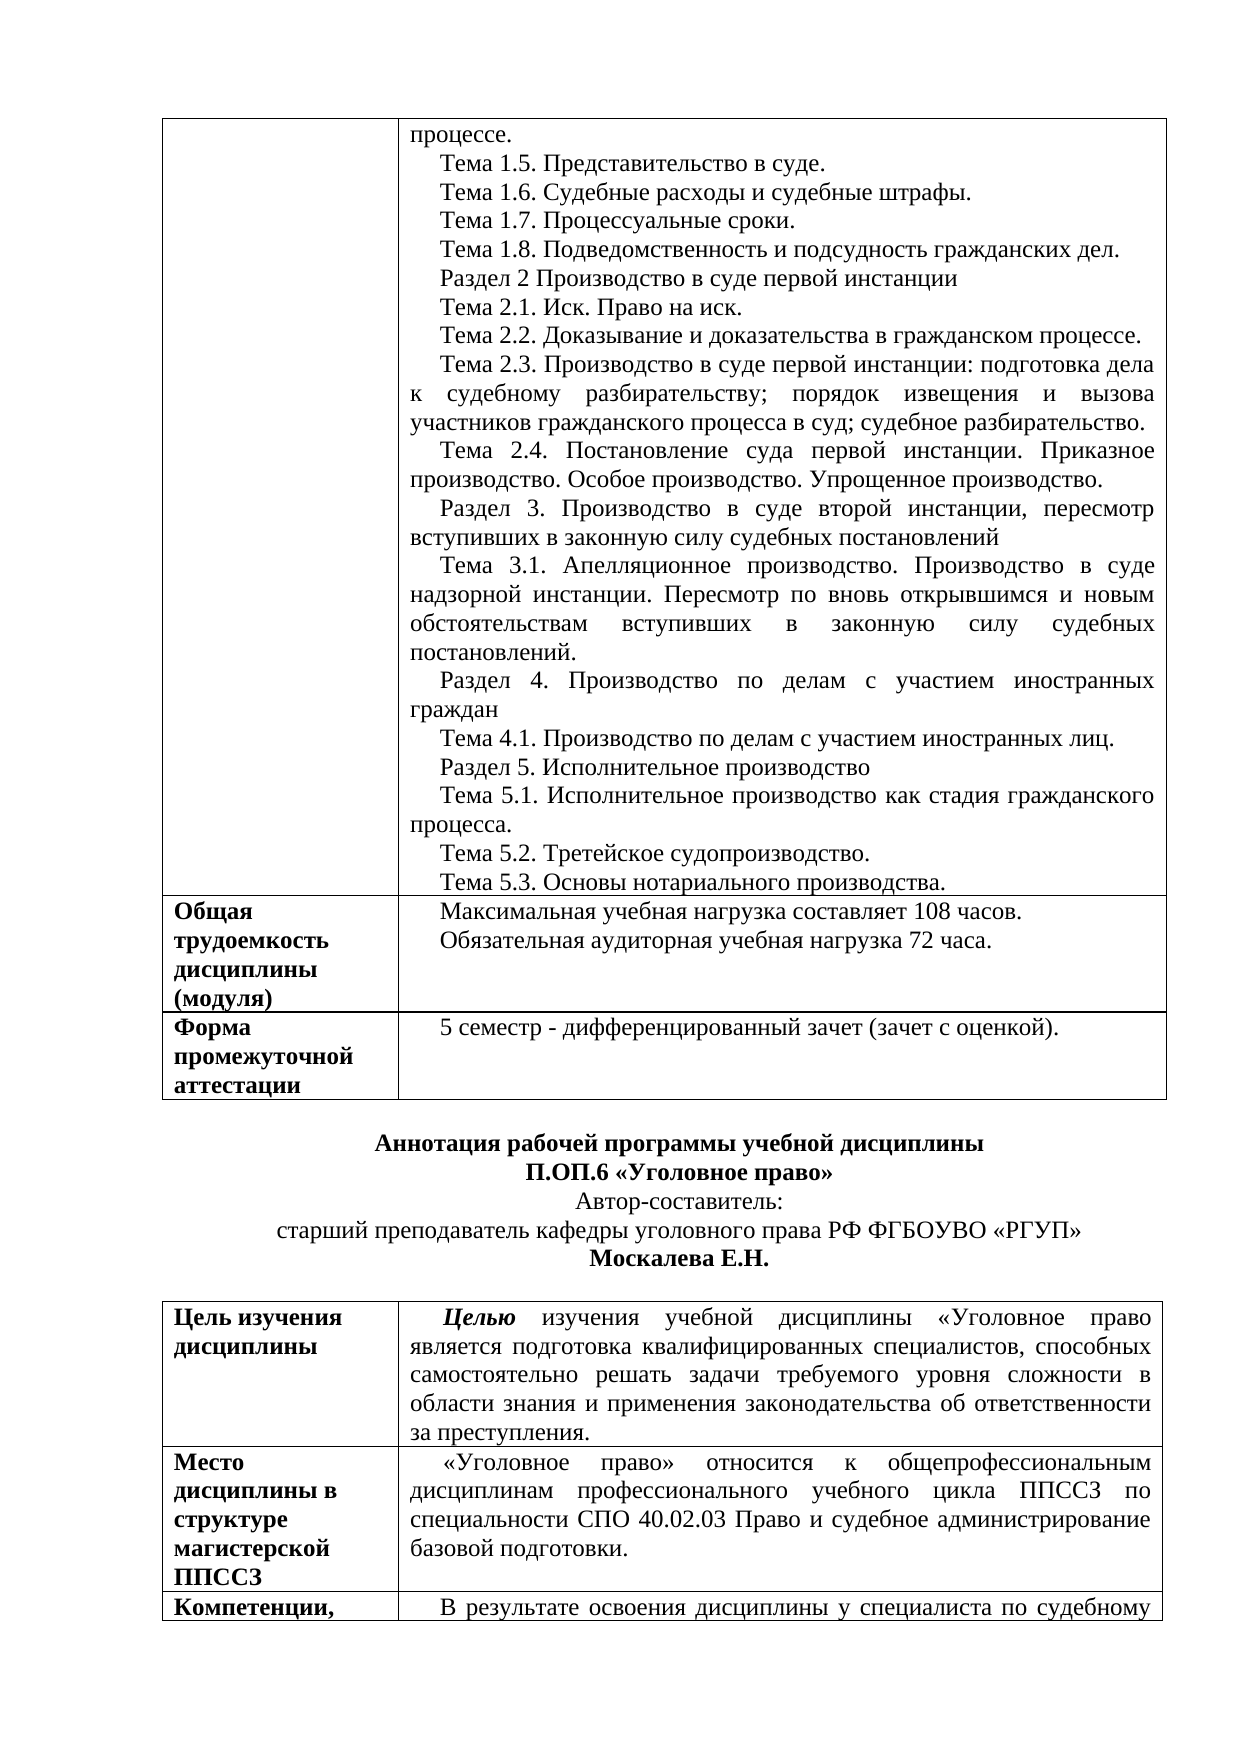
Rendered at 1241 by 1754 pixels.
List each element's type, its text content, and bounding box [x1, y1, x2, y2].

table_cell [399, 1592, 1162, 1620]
table_cell 5 семестр - дифференцированный зачет (зачет с оценкой). [399, 1013, 1166, 1099]
text старший преподаватель кафедры уголовного права РФ ФГБОУВО «РГУП» [177, 1215, 1152, 1243]
table_cell «Уголовное право» относится к общепрофессиональным дисциплинам профессионального учебного цикла ППССЗ по специальности СПО 40.02.03 Право и судебное администрирование базовой подготовки. [399, 1447, 1162, 1591]
table_cell Форма промежуточной аттестации [163, 1013, 398, 1099]
text Москалева Е.Н. [177, 1243, 1152, 1272]
table_header Цель изучения дисциплины [163, 1302, 398, 1446]
text Автор-составитель: [177, 1186, 1152, 1215]
text П.ОП.6 «Уголовное право» [177, 1157, 1152, 1186]
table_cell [163, 119, 398, 895]
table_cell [399, 119, 1166, 895]
table_cell Максимальная учебная нагрузка составляет 108 часов. Обязательная аудиторная учебная нагрузка 72 часа. [399, 896, 1166, 1011]
table_header Целью изучения учебной дисциплины «Уголовное право является подготовка квалифицированных специалистов, способных самостоятельно решать задачи требуемого уровня сложности в области знания и применения законодательства об ответственности за преступления. [399, 1302, 1162, 1446]
table_cell Общая трудоемкость дисциплины (модуля) [163, 896, 398, 1011]
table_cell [163, 1592, 398, 1620]
table_cell Место дисциплины в структуре магистерской ППССЗ [163, 1447, 398, 1591]
text Аннотация рабочей программы учебной дисциплины [177, 1128, 1152, 1157]
